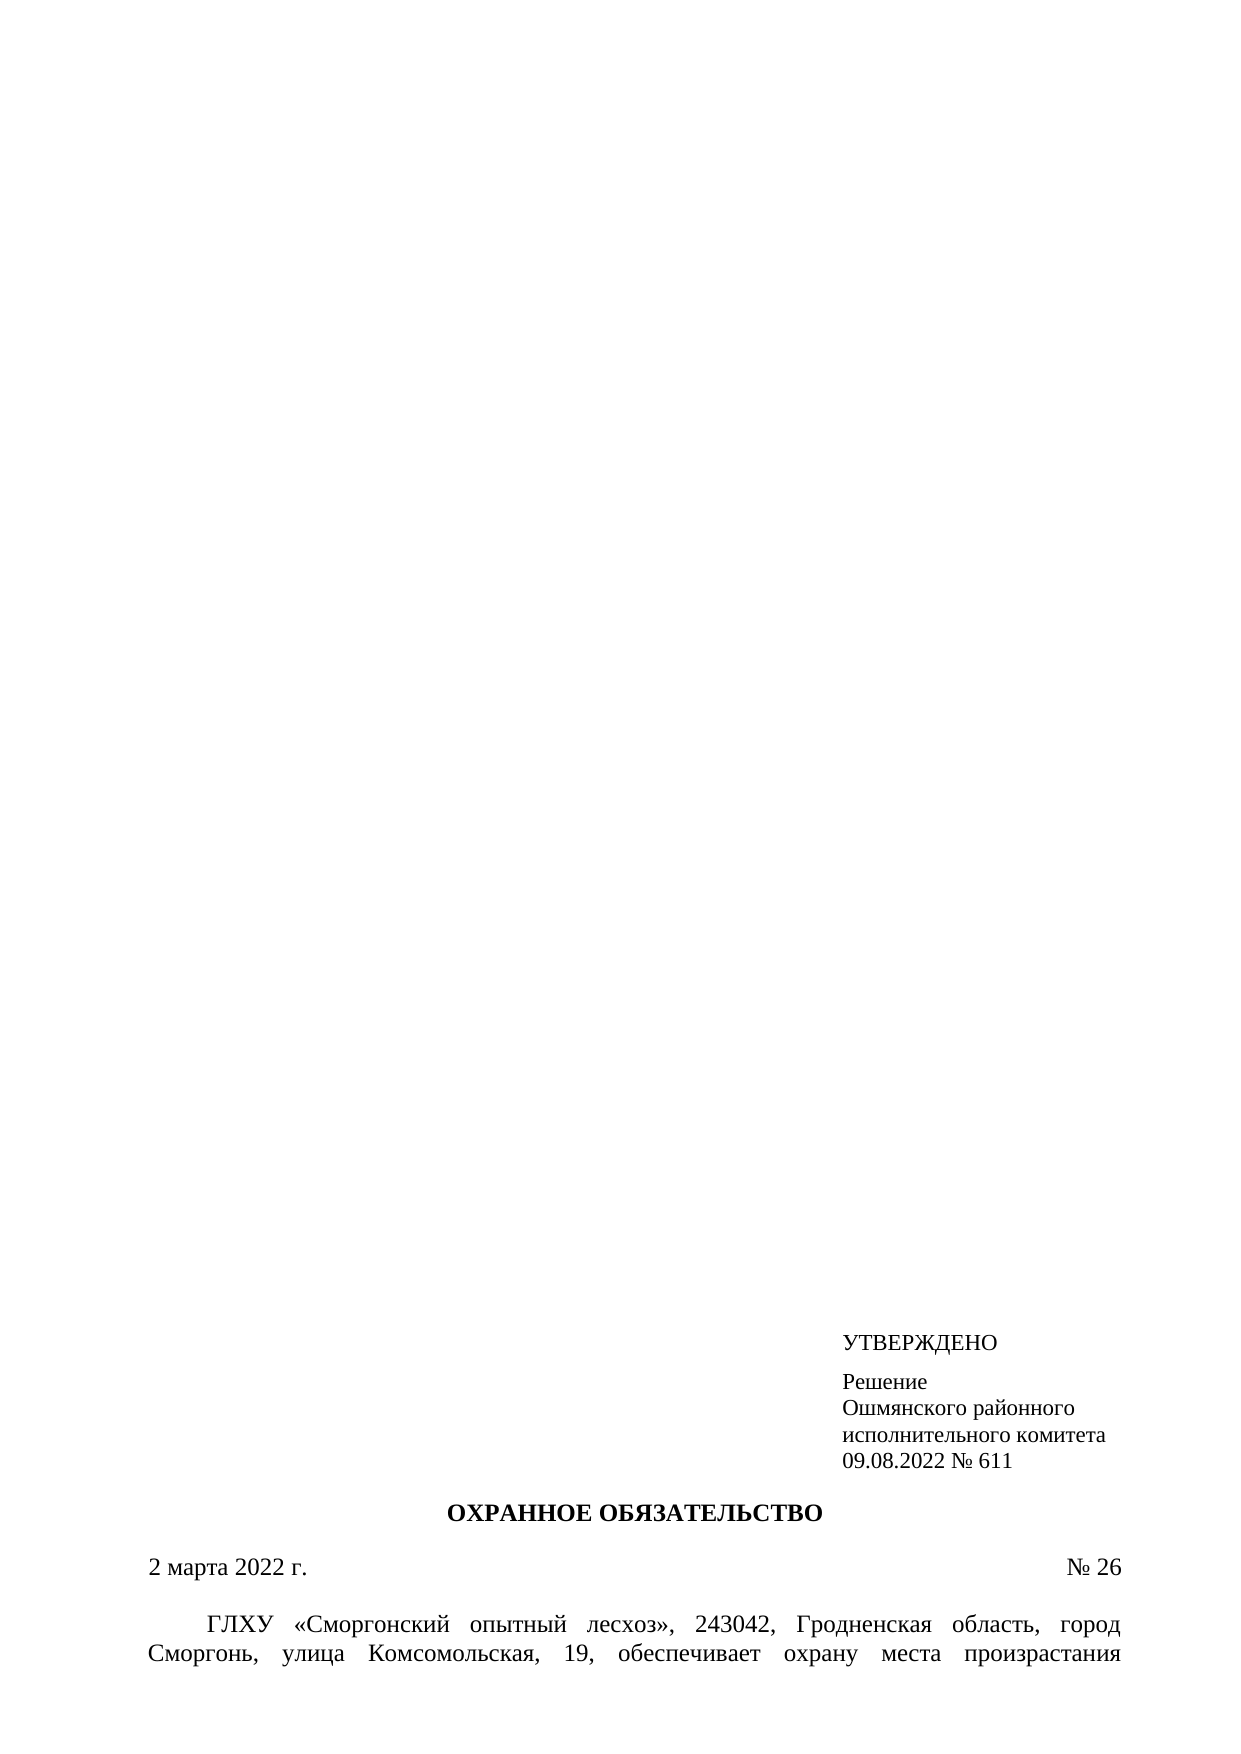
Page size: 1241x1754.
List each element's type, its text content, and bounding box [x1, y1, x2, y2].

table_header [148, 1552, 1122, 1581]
title ОХРАННОЕ ОБЯЗАТЕЛЬСТВО [148, 1498, 1122, 1527]
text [148, 1609, 1122, 1667]
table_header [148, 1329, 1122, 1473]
